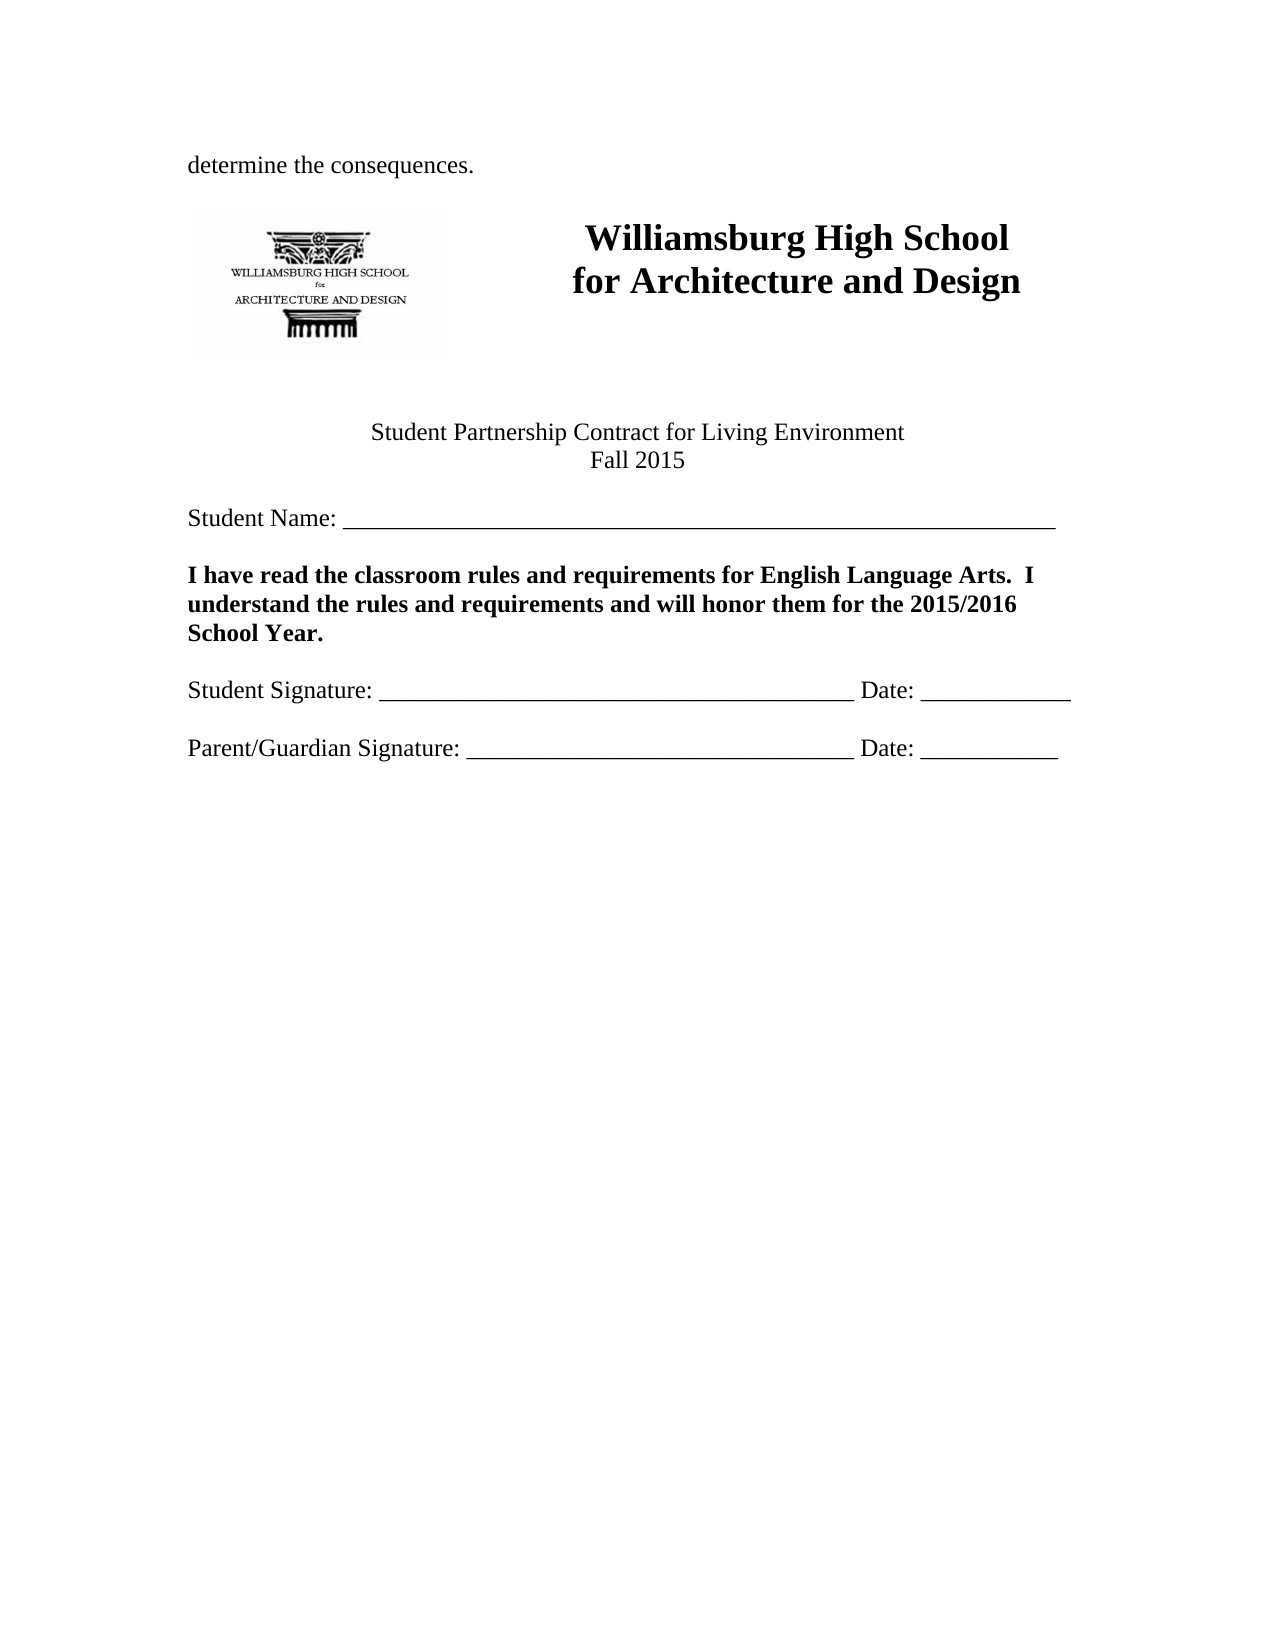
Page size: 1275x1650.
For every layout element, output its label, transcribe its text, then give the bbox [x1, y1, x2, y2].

text Student Name: _________________________________________________________ [187, 503, 1087, 532]
text Fall 2015 [187, 446, 1087, 474]
picture [187, 207, 446, 360]
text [187, 150, 1087, 179]
text Student Signature: ______________________________________ Date: ____________ [187, 676, 1087, 704]
text I have read the classroom rules and requirements for English Language Arts. I understand the rules and requirements and will honor them for the 2015/2016 School Year. [187, 561, 1087, 647]
text Parent/Guardian Signature: _______________________________ Date: ___________ [187, 733, 1087, 762]
text Student Partnership Contract for Living Environment [187, 417, 1087, 446]
